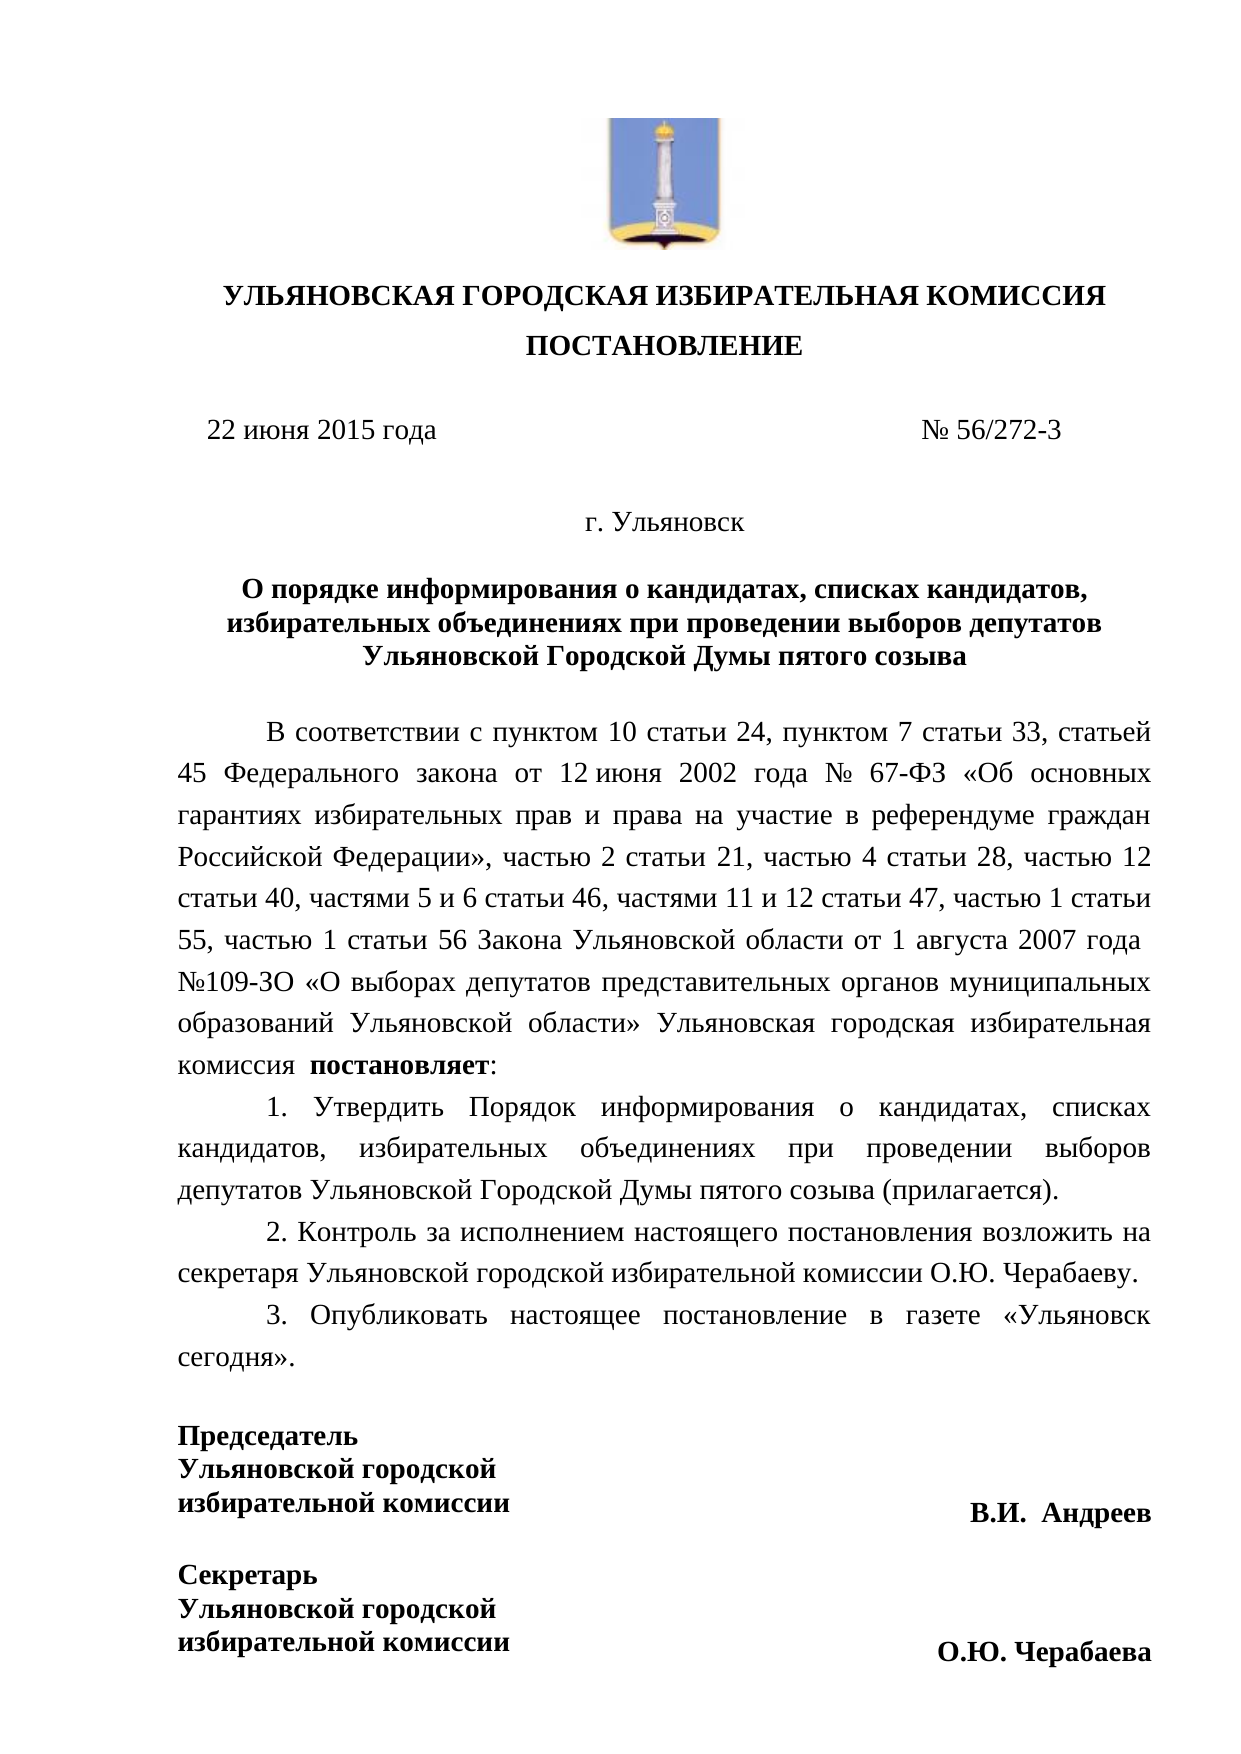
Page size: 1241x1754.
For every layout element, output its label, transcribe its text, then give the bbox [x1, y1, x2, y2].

text 1. Утвердить Порядок информирования о кандидатах, списках кандидатов, избирательных объединениях при проведении выборов депутатов Ульяновской Городской Думы пятого созыва (прилагается). [177, 1081, 1152, 1206]
text О порядке информирования о кандидатах, списках кандидатов, избирательных объединениях при проведении выборов депутатов Ульяновской Городской Думы пятого созыва [177, 571, 1152, 672]
picture [580, 118, 748, 250]
text ПОСТАНОВЛЕНИЕ [177, 328, 1152, 362]
table_cell О.Ю. Черабаева [664, 1557, 1163, 1672]
text г. Ульяновск [177, 504, 1152, 538]
text 2. Контроль за исполнением настоящего постановления возложить на секретаря Ульяновской городской избирательной комиссии О.Ю. Черабаеву. [177, 1206, 1152, 1289]
text В соответствии с пунктом 10 статьи 24, пунктом 7 статьи 33, статьей 45 Федерального закона от 12 июня 2002 года № 67-ФЗ «Об основных гарантиях избирательных прав и права на участие в референдуме граждан Российской Федерации», частью 2 статьи 21, частью 4 статьи 28, частью 12 статьи 40, частями 5 и 6 статьи 46, частями 11 и 12 статьи 47, частью 1 статьи 55, частью 1 статьи 56 Закона Ульяновской области от 1 августа 2007 года №109-ЗО «О выборах депутатов представительных органов муниципальных образований Ульяновской области» Ульяновская городская избирательная комиссия постановляет: [177, 706, 1152, 1081]
table_header В.И. Андреев [664, 1418, 1163, 1557]
text УЛЬЯНОВСКАЯ ГОРОДСКАЯ ИЗБИРАТЕЛЬНАЯ КОМИССИЯ [177, 278, 1152, 312]
table_cell Секретарь Ульяновской городской избирательной комиссии [166, 1557, 664, 1672]
text 22 июня 2015 года № 56/272-3 [207, 412, 1152, 446]
table_header Председатель Ульяновской городской избирательной комиссии [166, 1418, 664, 1557]
text 3. Опубликовать настоящее постановление в газете «Ульяновск сегодня». [177, 1289, 1152, 1372]
